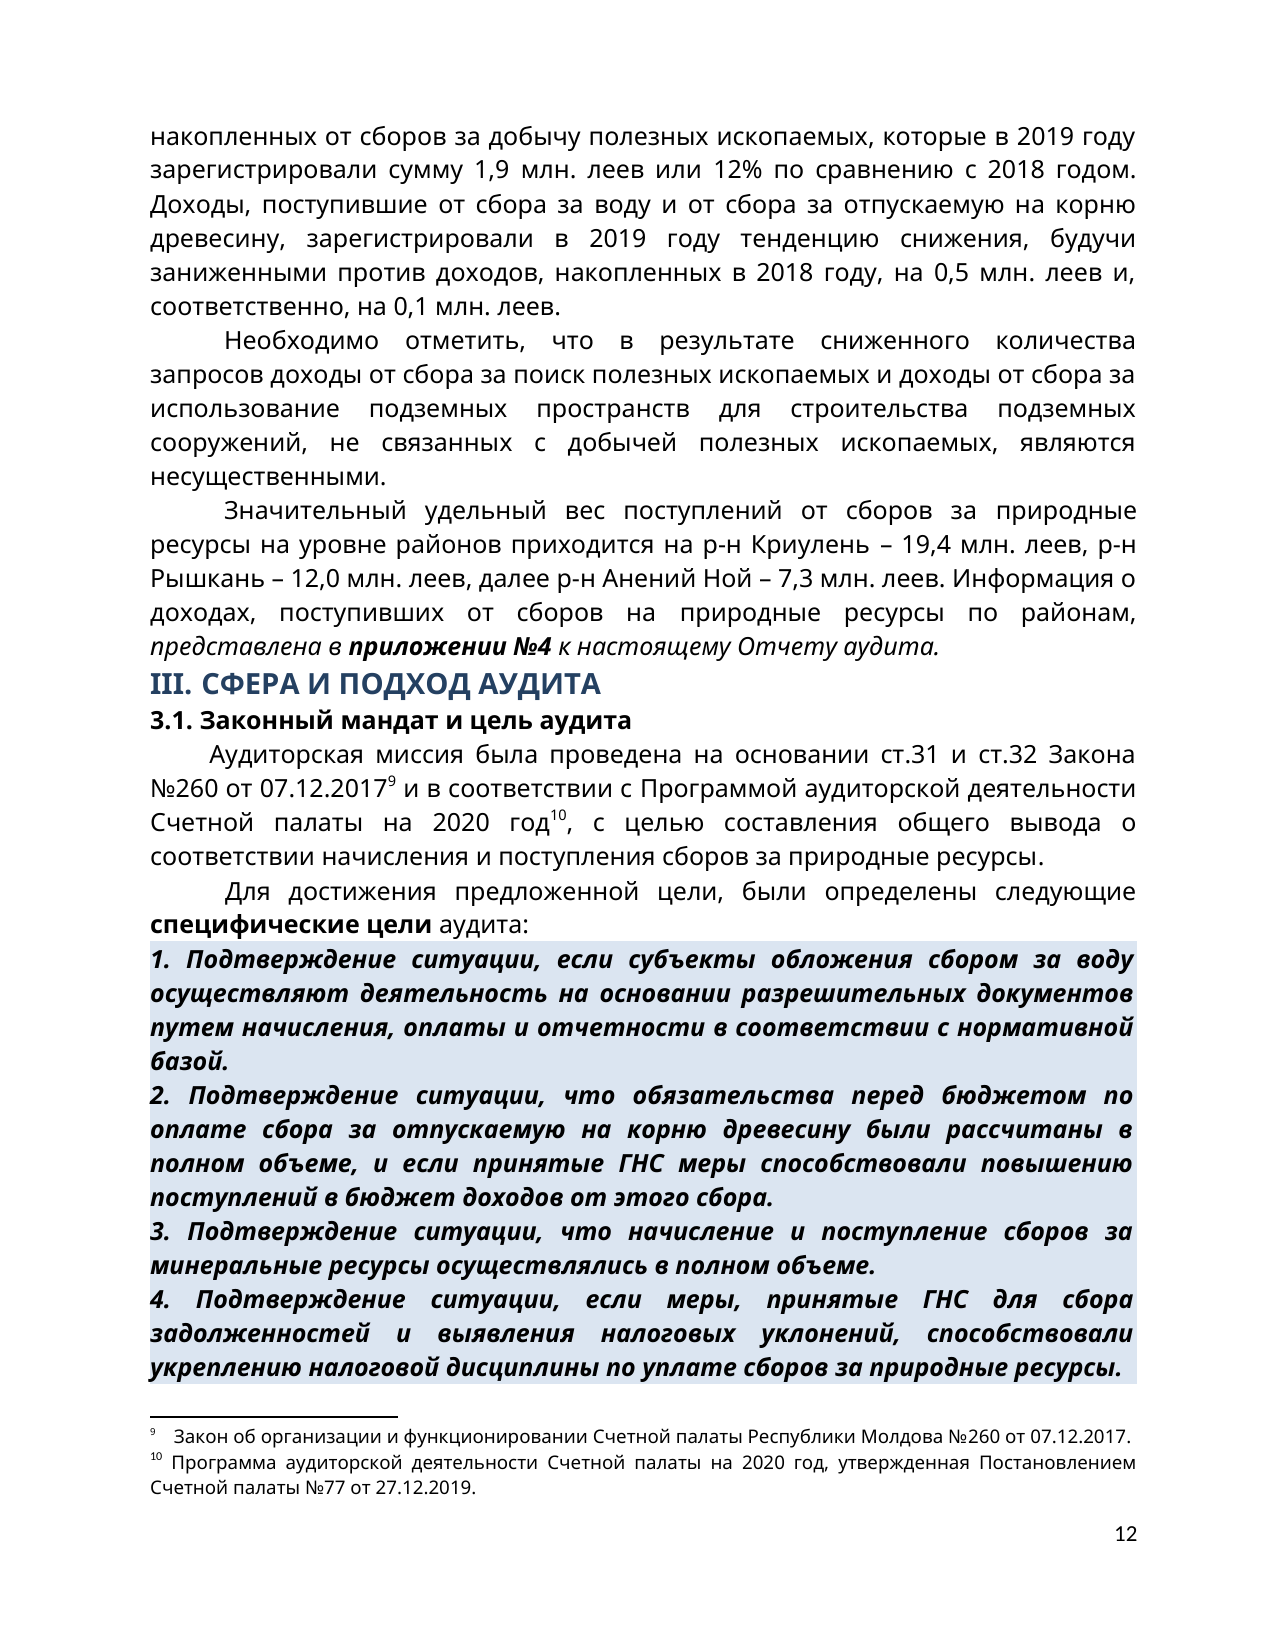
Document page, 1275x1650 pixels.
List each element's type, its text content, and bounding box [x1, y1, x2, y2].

text 2. Подтверждение ситуации, что обязательства перед бюджетом по оплате сбора за отпускаемую на корню древесину были рассчитаны в полном объеме, и если принятые ГНС меры способствовали повышению поступлений в бюджет доходов от этого сбора. [150, 1077, 1137, 1214]
text 1. Подтверждение ситуации, если субъекты обложения сбором за воду осуществляют деятельность на основании разрешительных документов путем начисления, оплаты и отчетности в соответствии с нормативной базой. [150, 941, 1137, 1077]
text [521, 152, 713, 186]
text 4. Подтверждение ситуации, если меры, принятые ГНС для сбора задолженностей и выявления налоговых уклонений, способствовали укреплению налоговой дисциплины по уплате сборов за природные ресурсы. [150, 1282, 1137, 1384]
subtitle III. СФЕРА И ПОДХОД АУДИТА [150, 663, 1137, 703]
subtitle 3.1. Законный мандат и цель аудита [150, 703, 1137, 737]
text Необходимо отметить, что в результате сниженного количества запросов доходы от сбора за поиск полезных ископаемых и доходы от сбора за использование подземных пространств для строительства подземных сооружений, не связанных с добычей полезных ископаемых, являются несущественными. [150, 322, 1137, 493]
text Значительный удельный вес поступлений от сборов за природные ресурсы на уровне районов приходится на р-н Криулень – 19,4 млн. леев, р-н Рышкань – 12,0 млн. леев, далее р-н Анений Ной – 7,3 млн. леев. Информация о доходах, поступивших от сборов на природные ресурсы по районам, представлена в приложении №4 к настоящему Отчету аудита. [150, 493, 1137, 663]
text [150, 220, 1137, 322]
text Аудиторская миссия была проведена на основании ст.31 и ст.32 Закона №260 от 07.12.2017 и в соответствии с Программой аудиторской деятельности Счетной палаты на 2020 год, с целью составления общего вывода о соответствии начисления и поступления сборов за природные ресурсы. [150, 737, 1137, 873]
text 3. Подтверждение ситуации, что начисление и поступление сборов за минеральные ресурсы осуществлялись в полном объеме. [150, 1214, 1137, 1282]
text Для достижения предложенной цели, были определены следующие специфические цели аудита: [150, 873, 1137, 941]
